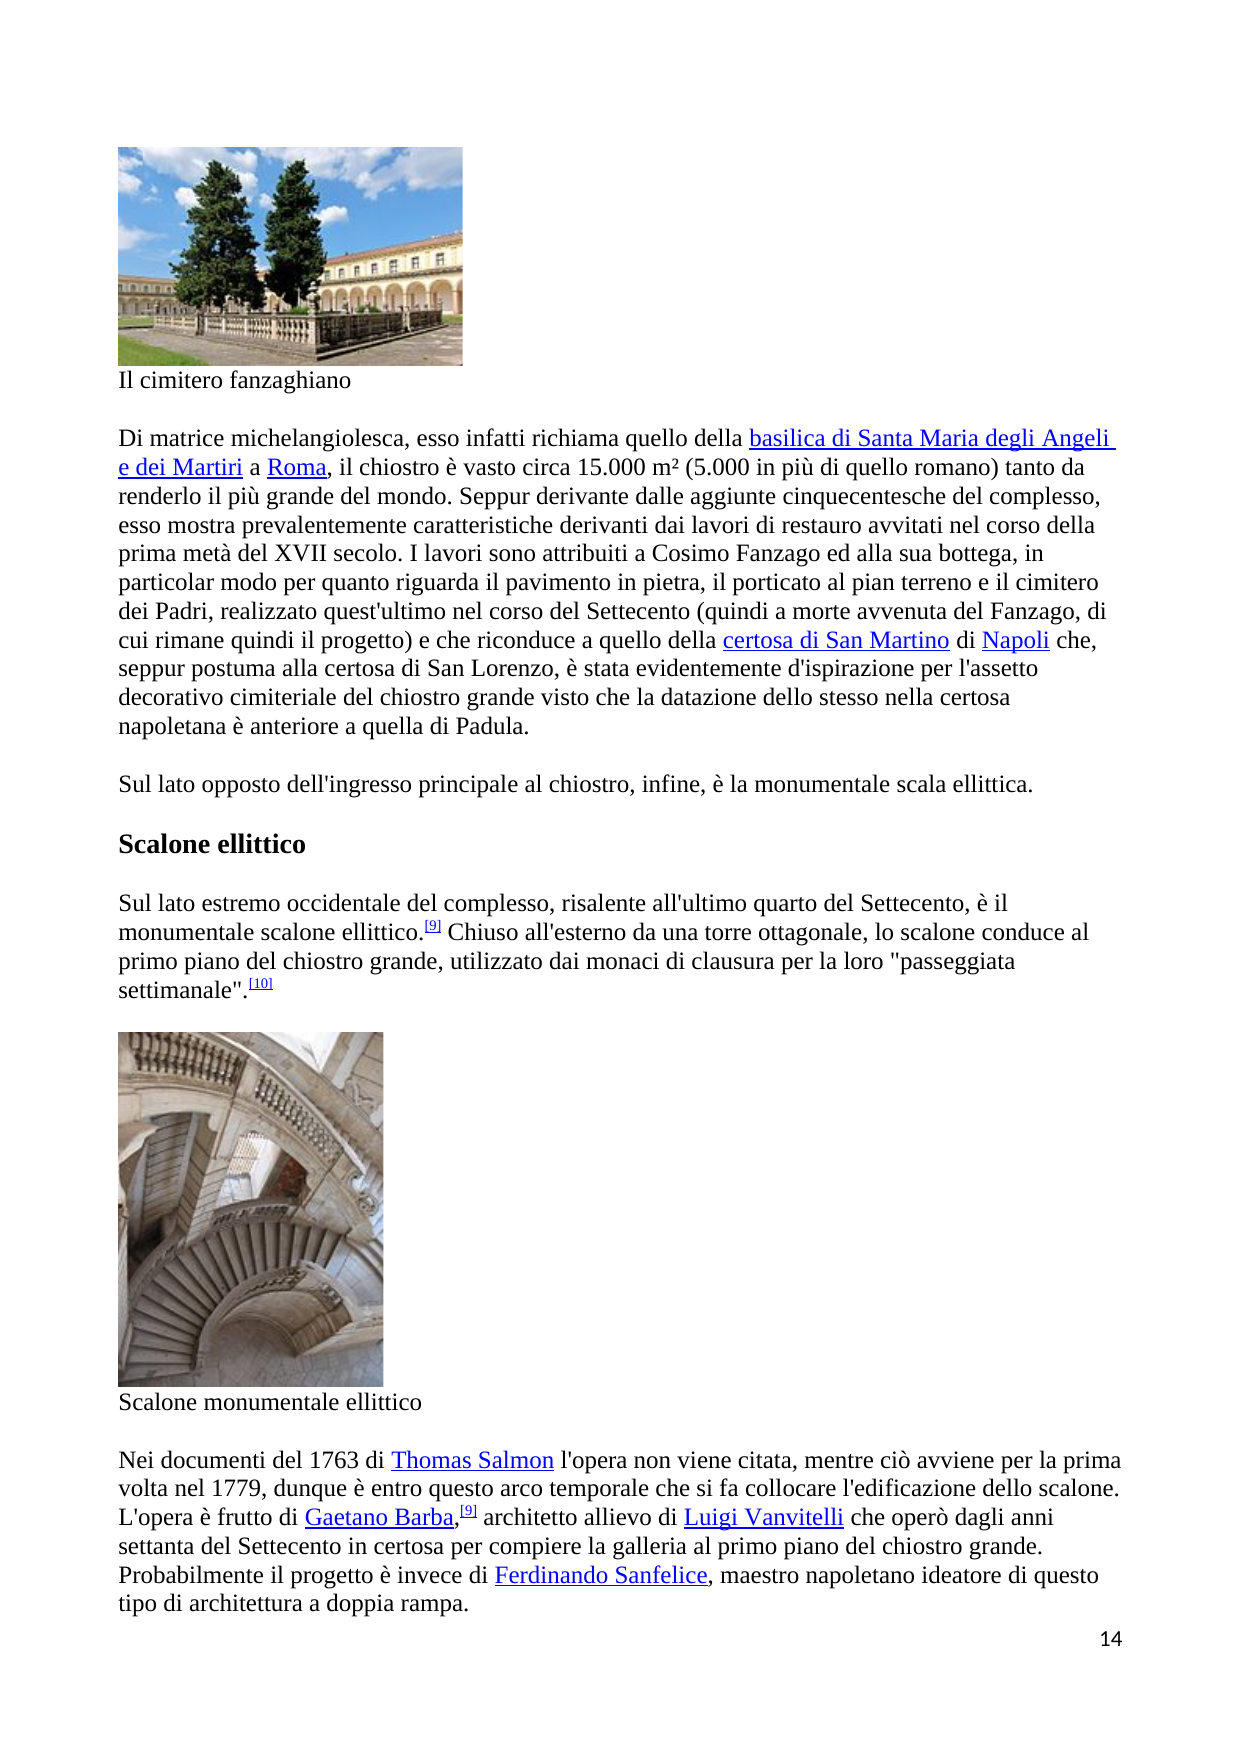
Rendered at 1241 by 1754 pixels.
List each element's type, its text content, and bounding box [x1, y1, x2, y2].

text Di matrice michelangiolesca, esso infatti richiama quello della basilica di Santa Maria degli Angeli e dei Martiri a Roma, il chiostro è vasto circa 15.000 m² (5.000 in più di quello romano) tanto da renderlo il più grande del mondo. Seppur derivante dalle aggiunte cinquecentesche del complesso, esso mostra prevalentemente caratteristiche derivanti dai lavori di restauro avvitati nel corso della prima metà del XVII secolo. I lavori sono attribuiti a Cosimo Fanzago ed alla sua bottega, in particolar modo per quanto riguarda il pavimento in pietra, il porticato al pian terreno e il cimitero dei Padri, realizzato quest'ultimo nel corso del Settecento (quindi a morte avvenuta del Fanzago, di cui rimane quindi il progetto) e che riconduce a quello della certosa di San Martino di Napoli che, seppur postuma alla certosa di San Lorenzo, è stata evidentemente d'ispirazione per l'assetto decorativo cimiteriale del chiostro grande visto che la datazione dello stesso nella certosa napoletana è anteriore a quella di Padula. [118, 423, 1122, 740]
text Scalone monumentale ellittico [118, 1387, 1122, 1416]
text Scalone ellittico [118, 827, 1122, 859]
picture [118, 1032, 384, 1387]
text Sul lato opposto dell'ingresso principale al chiostro, infine, è la monumentale scala ellittica. [118, 769, 1122, 798]
text Nei documenti del 1763 di Thomas Salmon l'opera non viene citata, mentre ciò avviene per la prima volta nel 1779, dunque è entro questo arco temporale che si fa collocare l'edificazione dello scalone. L'opera è frutto di Gaetano Barba,[9] architetto allievo di Luigi Vanvitelli che operò dagli anni settanta del Settecento in certosa per compiere la galleria al primo piano del chiostro grande. Probabilmente il progetto è invece di Ferdinando Sanfelice, maestro napoletano ideatore di questo tipo di architettura a doppia rampa. [118, 1445, 1122, 1617]
text Il cimitero fanzaghiano [118, 366, 1122, 394]
text Sul lato estremo occidentale del complesso, risalente all'ultimo quarto del Settecento, è il monumentale scalone ellittico.[9] Chiuso all'esterno da una torre ottagonale, lo scalone conduce al primo piano del chiostro grande, utilizzato dai monaci di clausura per la loro "passeggiata settimanale".[10] [118, 888, 1122, 1003]
picture [118, 147, 463, 366]
